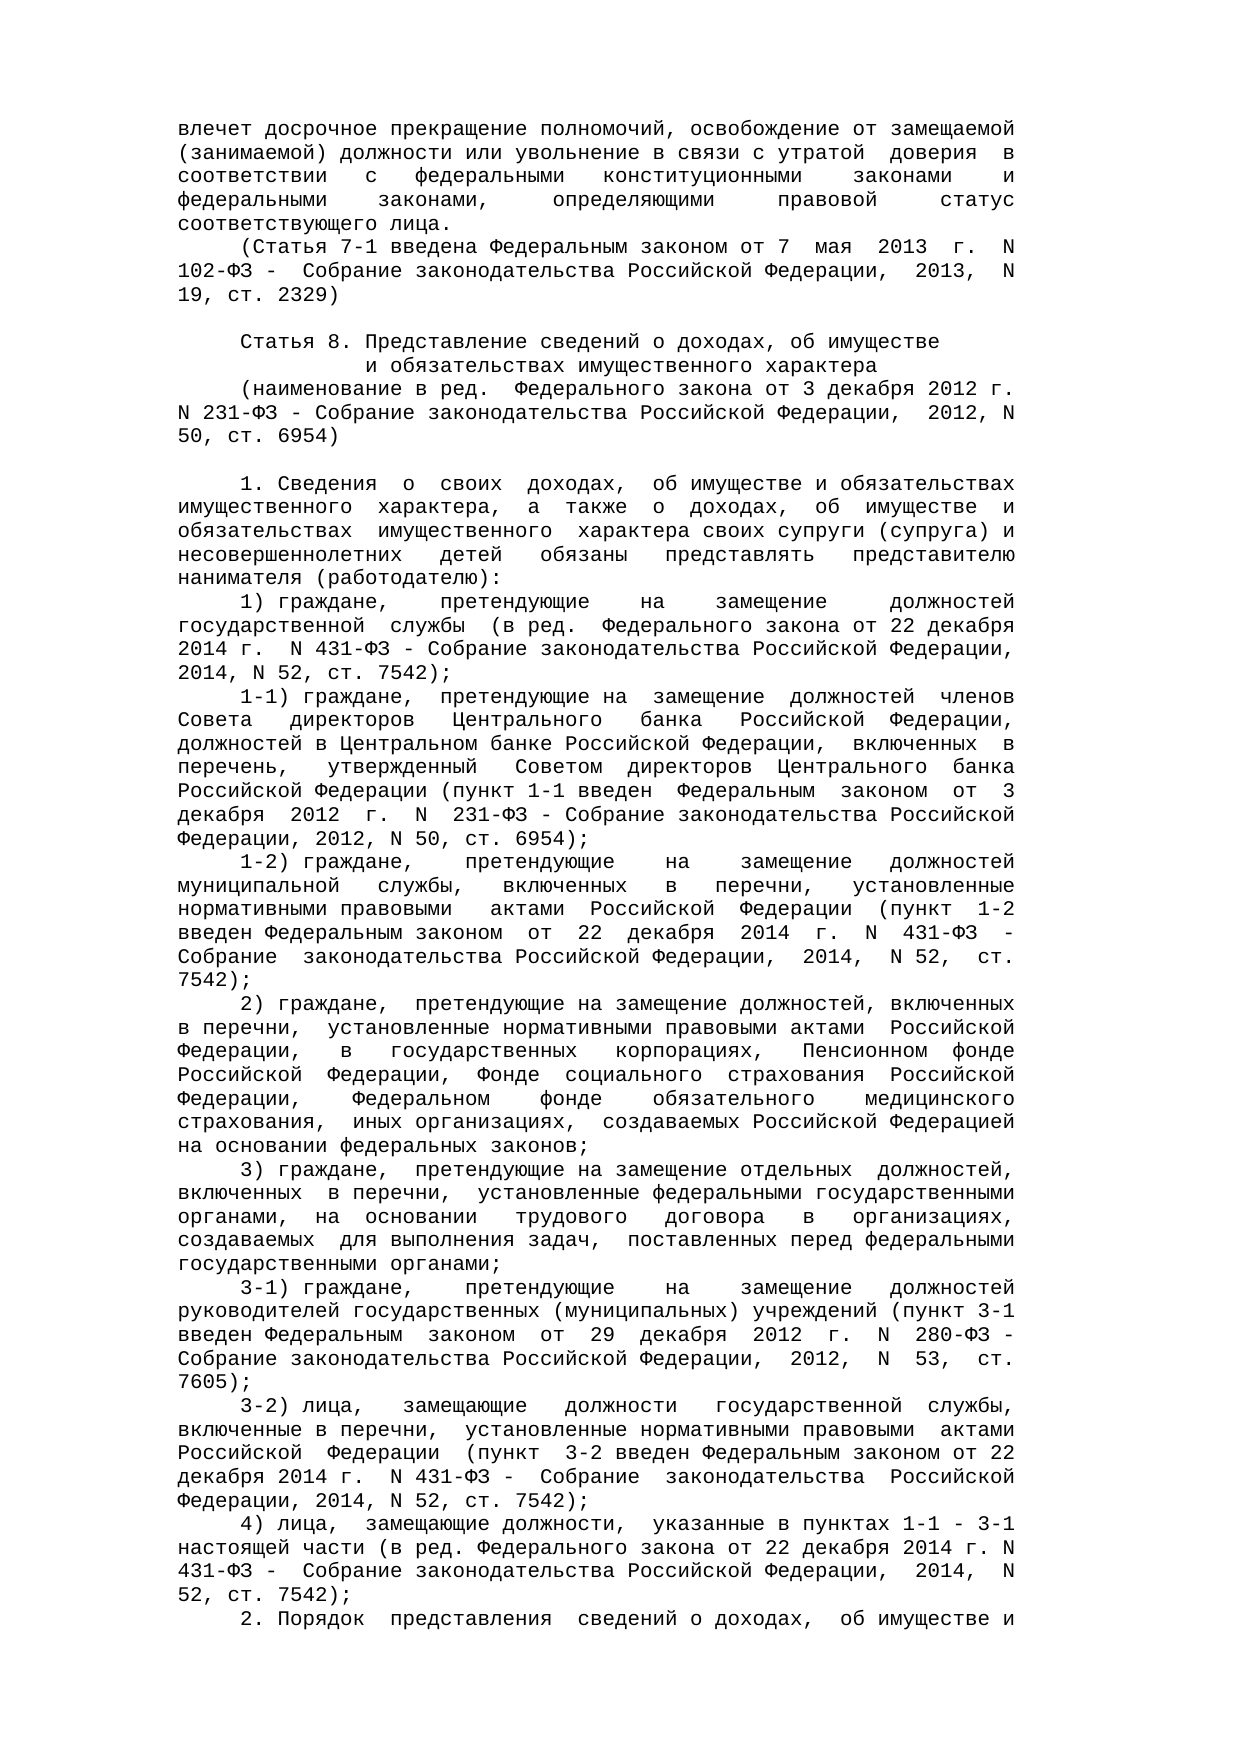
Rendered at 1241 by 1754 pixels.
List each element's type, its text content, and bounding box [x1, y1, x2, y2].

text Российской Федерации (пункт 3-2 введен Федеральным законом от 22 [177, 1442, 1152, 1466]
text 3-1) граждане, претендующие на замещение должностей [177, 1277, 1152, 1300]
text (занимаемой) должности или увольнение в связи с утратой доверия в [177, 142, 1152, 165]
text органами, на основании трудового договора в организациях, [177, 1206, 1152, 1229]
text введен Федеральным законом от 22 декабря 2014 г. N 431-ФЗ - [177, 922, 1152, 946]
text 50, ст. 6954) [177, 426, 1152, 449]
text в перечни, установленные нормативными правовыми актами Российской [177, 1017, 1152, 1040]
text включенных в перечни, установленные федеральными государственными [177, 1182, 1152, 1206]
text N 231-ФЗ - Собрание законодательства Российской Федерации, 2012, N [177, 402, 1152, 426]
text декабря 2012 г. N 231-ФЗ - Собрание законодательства Российской [177, 804, 1152, 827]
text декабря 2014 г. N 431-ФЗ - Собрание законодательства Российской [177, 1466, 1152, 1489]
text 3) граждане, претендующие на замещение отдельных должностей, [177, 1158, 1152, 1182]
text Собрание законодательства Российской Федерации, 2012, N 53, ст. [177, 1348, 1152, 1371]
text Российской Федерации, Фонде социального страхования Российской [177, 1064, 1152, 1088]
text перечень, утвержденный Советом директоров Центрального банка [177, 757, 1152, 780]
text Федерации, в государственных корпорациях, Пенсионном фонде [177, 1040, 1152, 1064]
text государственными органами; [177, 1253, 1152, 1277]
text 3-2) лица, замещающие должности государственной службы, [177, 1395, 1152, 1419]
text государственной службы (в ред. Федерального закона от 22 декабря [177, 615, 1152, 638]
text 1) граждане, претендующие на замещение должностей [177, 591, 1152, 615]
text Статья 8. Представление сведений о доходах, об имуществе [177, 331, 1152, 354]
text 1-1) граждане, претендующие на замещение должностей членов [177, 686, 1152, 709]
text 19, ст. 2329) [177, 284, 1152, 307]
text 2014, N 52, ст. 7542); [177, 662, 1152, 686]
text Федерации, 2014, N 52, ст. 7542); [177, 1489, 1152, 1513]
text влечет досрочное прекращение полномочий, освобождение от замещаемой [177, 118, 1152, 142]
text (наименование в ред. Федерального закона от 3 декабря 2012 г. [177, 378, 1152, 402]
text 2014 г. N 431-ФЗ - Собрание законодательства Российской Федерации, [177, 638, 1152, 662]
text 4) лица, замещающие должности, указанные в пунктах 1-1 - 3-1 [177, 1513, 1152, 1537]
text Собрание законодательства Российской Федерации, 2014, N 52, ст. [177, 946, 1152, 969]
text настоящей части (в ред. Федерального закона от 22 декабря 2014 г. N [177, 1537, 1152, 1561]
text 2) граждане, претендующие на замещение должностей, включенных [177, 993, 1152, 1017]
text 102-ФЗ - Собрание законодательства Российской Федерации, 2013, N [177, 260, 1152, 284]
text федеральными законами, определяющими правовой статус [177, 189, 1152, 213]
text имущественного характера, а также о доходах, об имуществе и [177, 496, 1152, 520]
text нормативными правовыми актами Российской Федерации (пункт 1-2 [177, 898, 1152, 922]
text включенные в перечни, установленные нормативными правовыми актами [177, 1419, 1152, 1442]
text 2. Порядок представления сведений о доходах, об имуществе и [177, 1608, 1152, 1631]
text 52, ст. 7542); [177, 1584, 1152, 1608]
text страхования, иных организациях, создаваемых Российской Федерацией [177, 1111, 1152, 1135]
text Российской Федерации (пункт 1-1 введен Федеральным законом от 3 [177, 780, 1152, 804]
text создаваемых для выполнения задач, поставленных перед федеральными [177, 1229, 1152, 1253]
text и обязательствах имущественного характера [177, 354, 1152, 378]
text (Статья 7-1 введена Федеральным законом от 7 мая 2013 г. N [177, 236, 1152, 260]
text соответствующего лица. [177, 213, 1152, 236]
text несовершеннолетних детей обязаны представлять представителю [177, 544, 1152, 567]
text соответствии с федеральными конституционными законами и [177, 165, 1152, 189]
text 7605); [177, 1371, 1152, 1395]
text муниципальной службы, включенных в перечни, установленные [177, 875, 1152, 898]
text нанимателя (работодателю): [177, 567, 1152, 591]
text на основании федеральных законов; [177, 1135, 1152, 1158]
text 7542); [177, 969, 1152, 993]
text Федерации, Федеральном фонде обязательного медицинского [177, 1088, 1152, 1111]
text 1. Сведения о своих доходах, об имуществе и обязательствах [177, 473, 1152, 496]
text 1-2) граждане, претендующие на замещение должностей [177, 851, 1152, 875]
text обязательствах имущественного характера своих супруги (супруга) и [177, 520, 1152, 544]
text Федерации, 2012, N 50, ст. 6954); [177, 827, 1152, 851]
text должностей в Центральном банке Российской Федерации, включенных в [177, 733, 1152, 757]
text 431-ФЗ - Собрание законодательства Российской Федерации, 2014, N [177, 1561, 1152, 1584]
text Совета директоров Центрального банка Российской Федерации, [177, 709, 1152, 733]
text руководителей государственных (муниципальных) учреждений (пункт 3-1 [177, 1300, 1152, 1324]
text введен Федеральным законом от 29 декабря 2012 г. N 280-ФЗ - [177, 1324, 1152, 1348]
